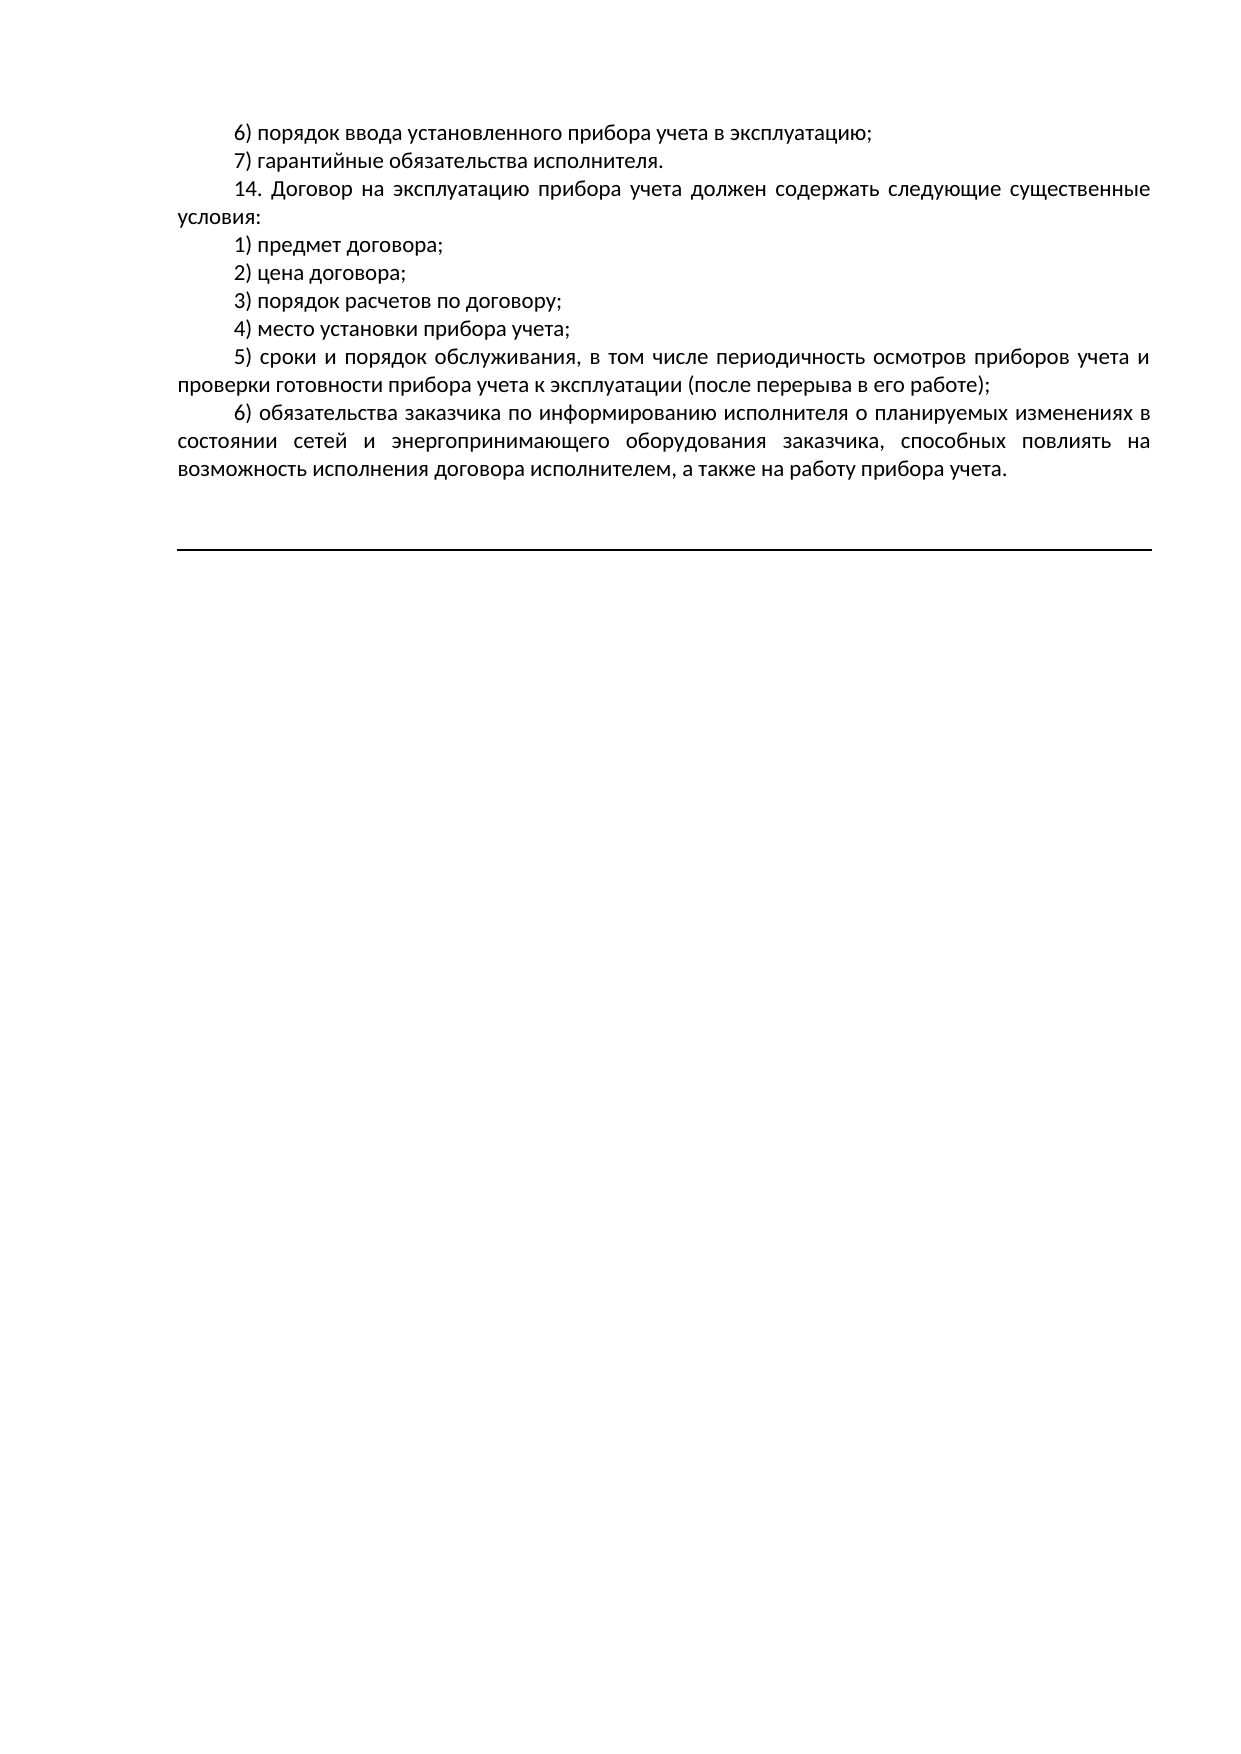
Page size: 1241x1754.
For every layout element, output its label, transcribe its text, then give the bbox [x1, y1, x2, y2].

text 2) цена договора; [177, 258, 1152, 286]
text 14. Договор на эксплуатацию прибора учета должен содержать следующие существенные условия: [177, 174, 1152, 230]
text 6) порядок ввода установленного прибора учета в эксплуатацию; [177, 118, 1152, 146]
text 3) порядок расчетов по договору; [177, 286, 1152, 314]
text 4) место установки прибора учета; [177, 314, 1152, 342]
text 5) сроки и порядок обслуживания, в том числе периодичность осмотров приборов учета и проверки готовности прибора учета к эксплуатации (после перерыва в его работе); [177, 342, 1152, 398]
text 7) гарантийные обязательства исполнителя. [177, 146, 1152, 174]
text 1) предмет договора; [177, 230, 1152, 258]
text 6) обязательства заказчика по информированию исполнителя о планируемых изменениях в состоянии сетей и энергопринимающего оборудования заказчика, способных повлиять на возможность исполнения договора исполнителем, а также на работу прибора учета. [177, 398, 1152, 482]
